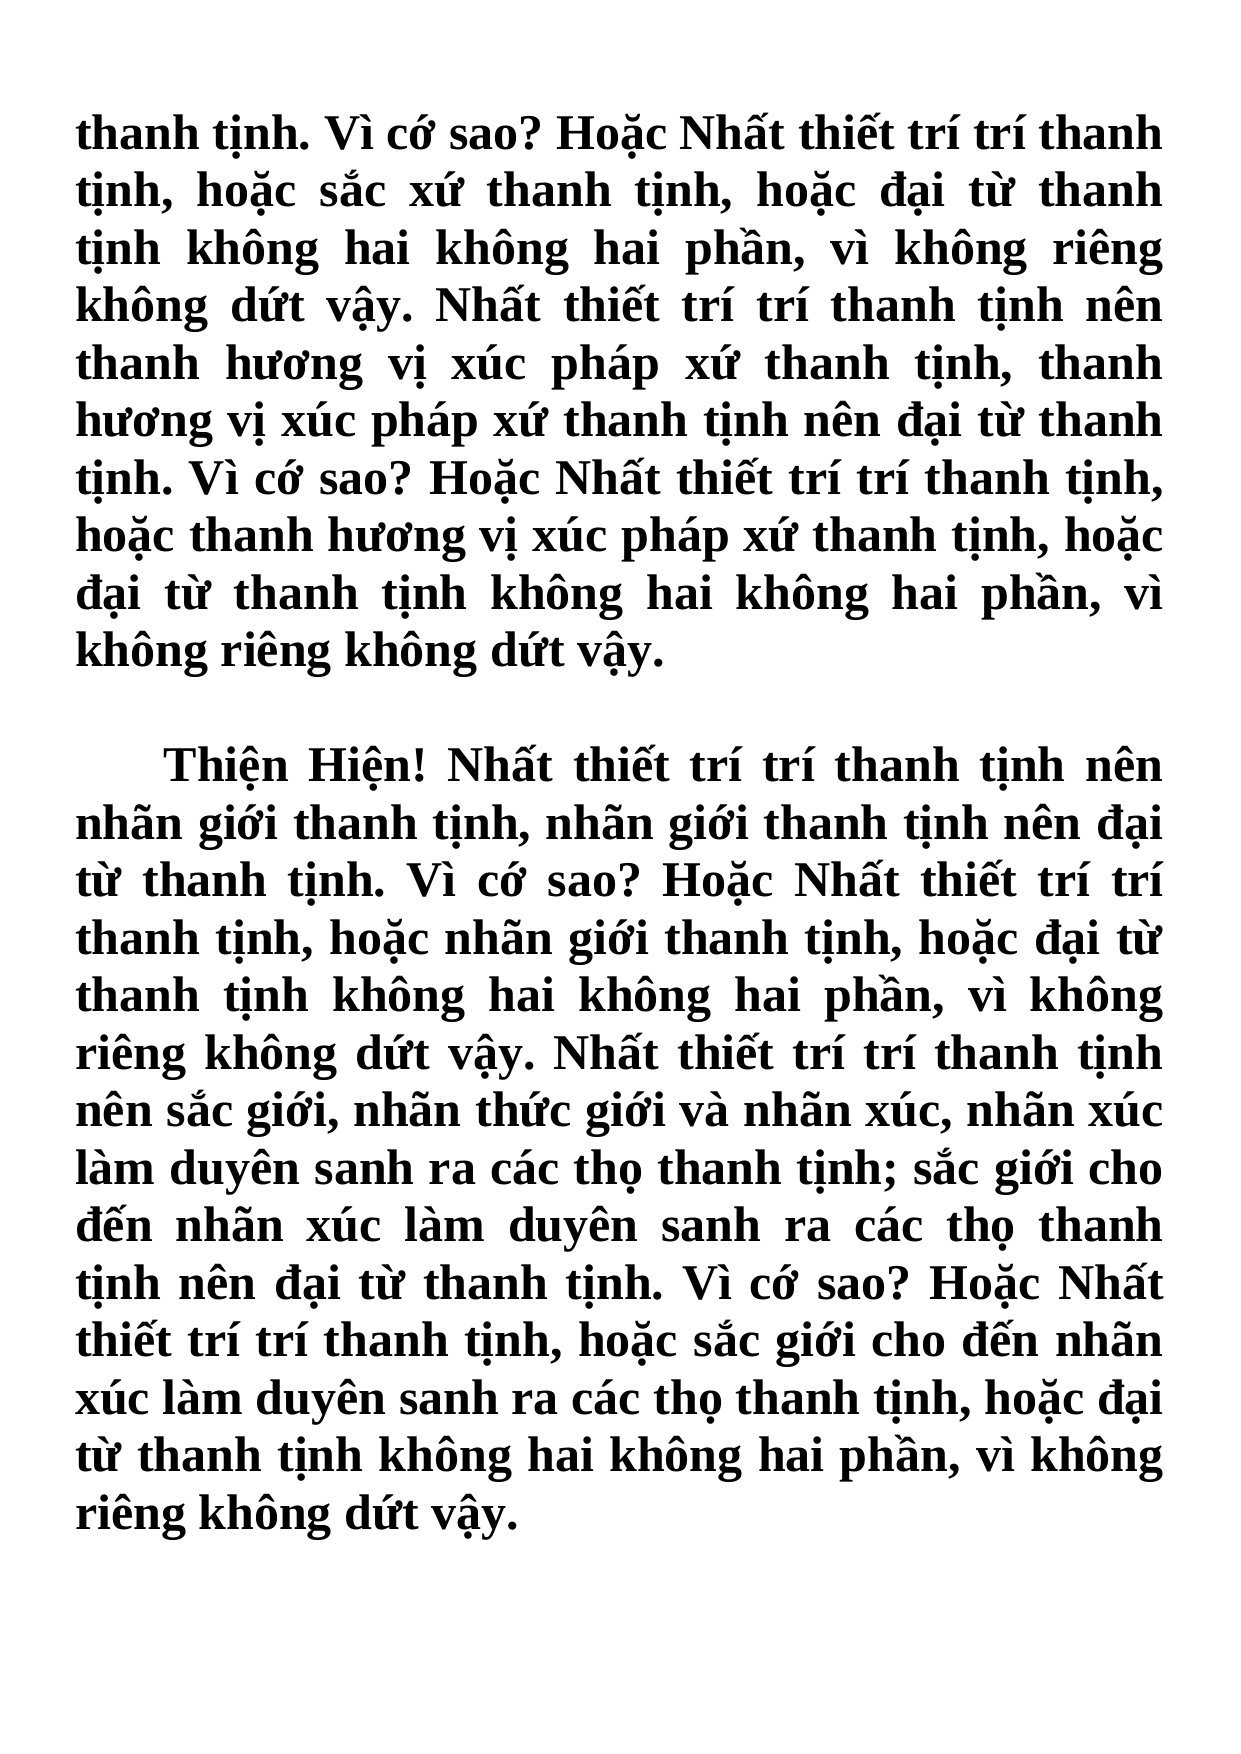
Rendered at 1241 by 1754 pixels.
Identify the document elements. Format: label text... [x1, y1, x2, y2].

text Thiện Hiện! Nhất thiết trí trí thanh tịnh nên nhãn giới thanh tịnh, nhãn giới thanh tịnh nên đại từ thanh tịnh. Vì cớ sao? Hoặc Nhất thiết trí trí thanh tịnh, hoặc nhãn giới thanh tịnh, hoặc đại từ thanh tịnh không hai không hai phần, vì không riêng không dứt vậy. Nhất thiết trí trí thanh tịnh nên sắc giới, nhãn thức giới và nhãn xúc, nhãn xúc làm duyên sanh ra các thọ thanh tịnh; sắc giới cho đến nhãn xúc làm duyên sanh ra các thọ thanh tịnh nên đại từ thanh tịnh. Vì cớ sao? Hoặc Nhất thiết trí trí thanh tịnh, hoặc sắc giới cho đến nhãn xúc làm duyên sanh ra các thọ thanh tịnh, hoặc đại từ thanh tịnh không hai không hai phần, vì không riêng không dứt vậy. [75, 735, 1165, 1540]
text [75, 102, 1165, 677]
